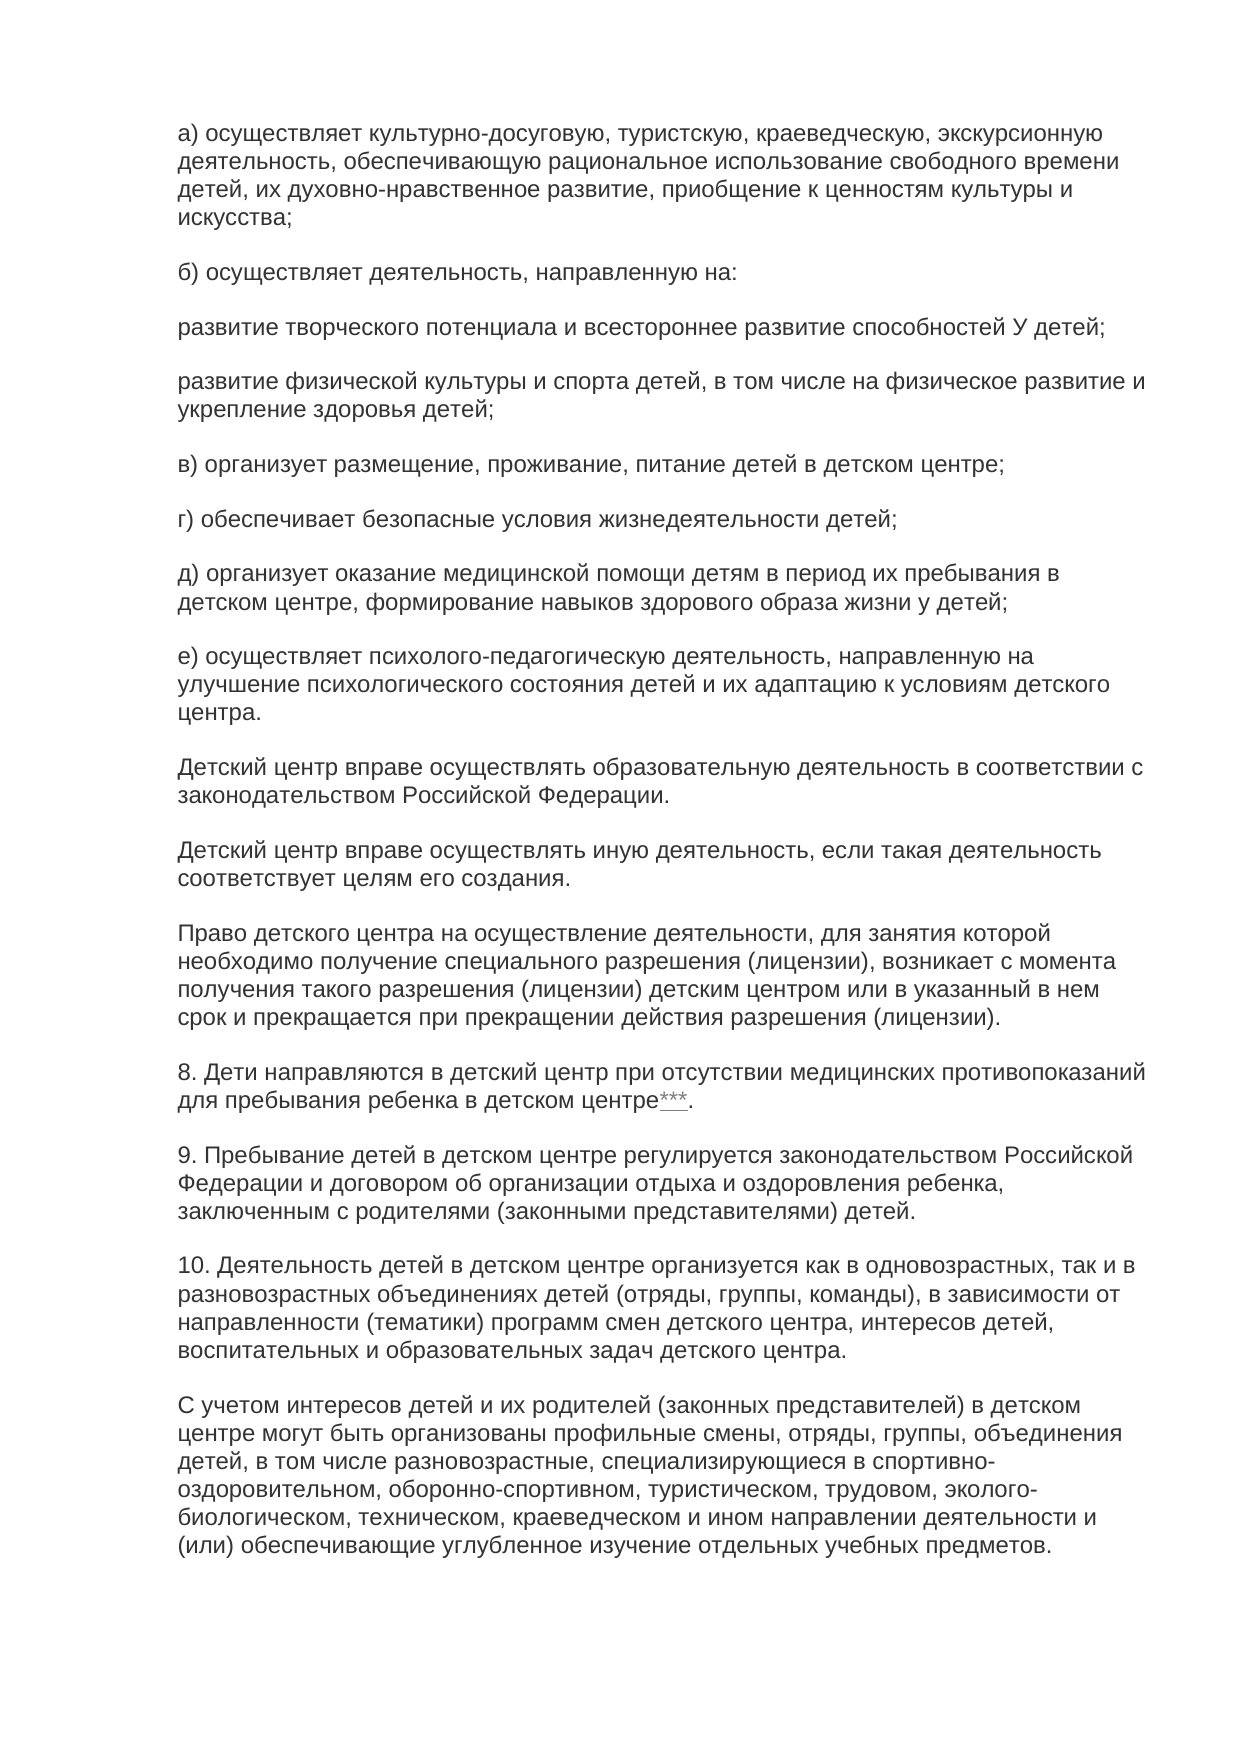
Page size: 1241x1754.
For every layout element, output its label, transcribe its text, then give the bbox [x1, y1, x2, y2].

text в) организует размещение, проживание, питание детей в детском центре; [177, 449, 1152, 477]
text Детский центр вправе осуществлять иную деятельность, если такая деятельность соответствует целям его создания. [177, 835, 1152, 892]
text 8. Дети направляются в детский центр при отсутствии медицинских противопоказаний для пребывания ребенка в детском центре***. [177, 1057, 1152, 1113]
text д) организует оказание медицинской помощи детям в период их пребывания в детском центре, формирование навыков здорового образа жизни у детей; [177, 559, 1152, 615]
text развитие физической культуры и спорта детей, в том числе на физическое развитие и укрепление здоровья детей; [177, 367, 1152, 423]
text е) осуществляет психолого-педагогическую деятельность, направленную на улучшение психологического состояния детей и их адаптацию к условиям детского центра. [177, 642, 1152, 726]
text г) обеспечивает безопасные условия жизнедеятельности детей; [177, 504, 1152, 532]
text а) осуществляет культурно-досуговую, туристскую, краеведческую, экскурсионную деятельность, обеспечивающую рациональное использование свободного времени детей, их духовно-нравственное развитие, приобщение к ценностям культуры и искусства; [177, 118, 1152, 231]
text 10. Деятельность детей в детском центре организуется как в одновозрастных, так и в разновозрастных объединениях детей (отряды, группы, команды), в зависимости от направленности (тематики) программ смен детского центра, интересов детей, воспитательных и образовательных задач детского центра. [177, 1251, 1152, 1363]
text Детский центр вправе осуществлять образовательную деятельность в соответствии с законодательством Российской Федерации. [177, 752, 1152, 809]
text С учетом интересов детей и их родителей (законных представителей) в детском центре могут быть организованы профильные смены, отряды, группы, объединения детей, в том числе разновозрастные, специализирующиеся в спортивно-оздоровительном, оборонно-спортивном, туристическом, трудовом, эколого-биологическом, техническом, краеведческом и ином направлении деятельности и (или) обеспечивающие углубленное изучение отдельных учебных предметов. [177, 1390, 1152, 1559]
text 9. Пребывание детей в детском центре регулируется законодательством Российской Федерации и договором об организации отдыха и оздоровления ребенка, заключенным с родителями (законными представителями) детей. [177, 1140, 1152, 1224]
text Право детского центра на осуществление деятельности, для занятия которой необходимо получение специального разрешения (лицензии), возникает с момента получения такого разрешения (лицензии) детским центром или в указанный в нем срок и прекращается при прекращении действия разрешения (лицензии). [177, 918, 1152, 1031]
text развитие творческого потенциала и всестороннее развитие способностей У детей; [177, 312, 1152, 340]
text б) осуществляет деятельность, направленную на: [177, 257, 1152, 285]
